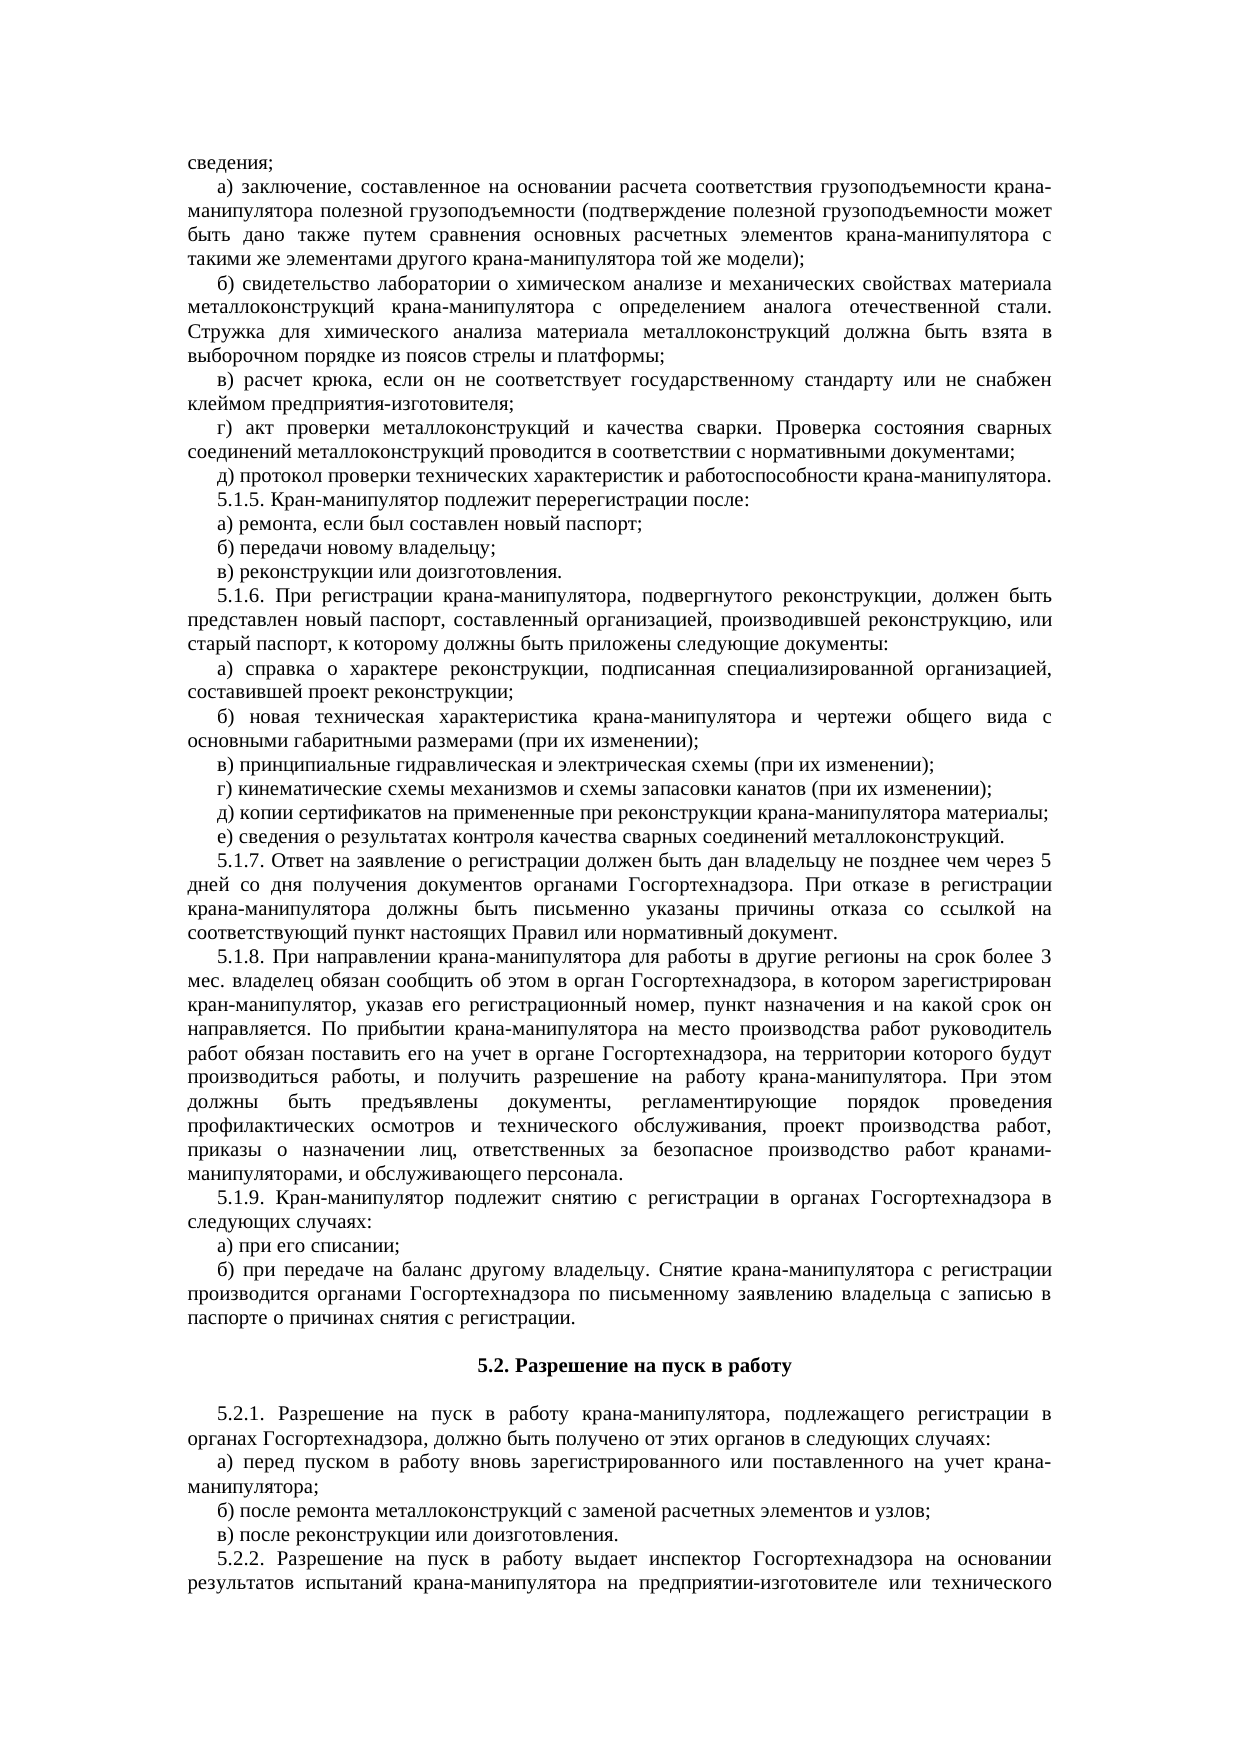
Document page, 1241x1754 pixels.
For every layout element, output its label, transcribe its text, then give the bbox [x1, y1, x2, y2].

text 5.1.9. Кран-манипулятор подлежит снятию с регистрации в органах Госгортехнадзора в следующих случаях: [187, 1185, 1053, 1233]
text б) передачи новому владельцу; [187, 535, 1053, 559]
text д) протокол проверки технических характеристик и работоспособности крана-манипулятора. [187, 463, 1053, 487]
text а) перед пуском в работу вновь зарегистрированного или поставленного на учет крана-манипулятора; [187, 1449, 1053, 1497]
text а) заключение, составленное на основании расчета соответствия грузоподъемности крана-манипулятора полезной грузоподъемности (подтверждение полезной грузоподъемности может быть дано также путем сравнения основных расчетных элементов крана-манипулятора с такими же элементами другого крана-манипулятора той же модели); [187, 174, 1053, 270]
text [187, 1546, 1053, 1594]
text в) принципиальные гидравлическая и электрическая схемы (при их изменении); [187, 752, 1053, 776]
text 5.2. Разрешение на пуск в работу [187, 1353, 1053, 1377]
text г) кинематические схемы механизмов и схемы запасовки канатов (при их изменении); [187, 776, 1053, 800]
text б) при передаче на баланс другому владельцу. Снятие крана-манипулятора с регистрации производится органами Госгортехнадзора по письменному заявлению владельца с записью в паспорте о причинах снятия с регистрации. [187, 1257, 1053, 1329]
text 5.1.8. При направлении крана-манипулятора для работы в другие регионы на срок более 3 мес. владелец обязан сообщить об этом в орган Госгортехнадзора, в котором зарегистрирован кран-манипулятор, указав его регистрационный номер, пункт назначения и на какой срок он направляется. По прибытии крана-манипулятора на место производства работ руководитель работ обязан поставить его на учет в органе Госгортехнадзора, на территории которого будут производиться работы, и получить разрешение на работу крана-манипулятора. При этом должны быть предъявлены документы, регламентирующие порядок проведения профилактических осмотров и технического обслуживания, проект производства работ, приказы о назначении лиц, ответственных за безопасное производство работ кранами-манипуляторами, и обслуживающего персонала. [187, 944, 1053, 1185]
text в) после реконструкции или доизготовления. [187, 1522, 1053, 1546]
text а) справка о характере реконструкции, подписанная специализированной организацией, составившей проект реконструкции; [187, 655, 1053, 703]
text 5.1.6. При регистрации крана-манипулятора, подвергнутого реконструкции, должен быть представлен новый паспорт, составленный организацией, производившей реконструкцию, или старый паспорт, к которому должны быть приложены следующие документы: [187, 583, 1053, 655]
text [187, 150, 1053, 174]
text 5.1.7. Ответ на заявление о регистрации должен быть дан владельцу не позднее чем через 5 дней со дня получения документов органами Госгортехнадзора. При отказе в регистрации крана-манипулятора должны быть письменно указаны причины отказа со ссылкой на соответствующий пункт настоящих Правил или нормативный документ. [187, 848, 1053, 944]
text б) новая техническая характеристика крана-манипулятора и чертежи общего вида с основными габаритными размерами (при их изменении); [187, 703, 1053, 752]
text д) копии сертификатов на примененные при реконструкции крана-манипулятора материалы; [187, 800, 1053, 824]
text б) после ремонта металлоконструкций с заменой расчетных элементов и узлов; [187, 1497, 1053, 1522]
text б) свидетельство лаборатории о химическом анализе и механических свойствах материала металлоконструкций крана-манипулятора с определением аналога отечественной стали. Стружка для химического анализа материала металлоконструкций должна быть взята в выборочном порядке из поясов стрелы и платформы; [187, 270, 1053, 367]
text а) ремонта, если был составлен новый паспорт; [187, 511, 1053, 535]
text в) реконструкции или доизготовления. [187, 559, 1053, 583]
text г) акт проверки металлоконструкций и качества сварки. Проверка состояния сварных соединений металлоконструкций проводится в соответствии с нормативными документами; [187, 415, 1053, 463]
text в) расчет крюка, если он не соответствует государственному стандарту или не снабжен клеймом предприятия-изготовителя; [187, 367, 1053, 415]
text а) при его списании; [187, 1233, 1053, 1257]
text 5.2.1. Разрешение на пуск в работу крана-манипулятора, подлежащего регистрации в органах Госгортехнадзора, должно быть получено от этих органов в следующих случаях: [187, 1401, 1053, 1449]
text 5.1.5. Кран-манипулятор подлежит перерегистрации после: [187, 487, 1053, 511]
text е) сведения о результатах контроля качества сварных соединений металлоконструкций. [187, 824, 1053, 848]
